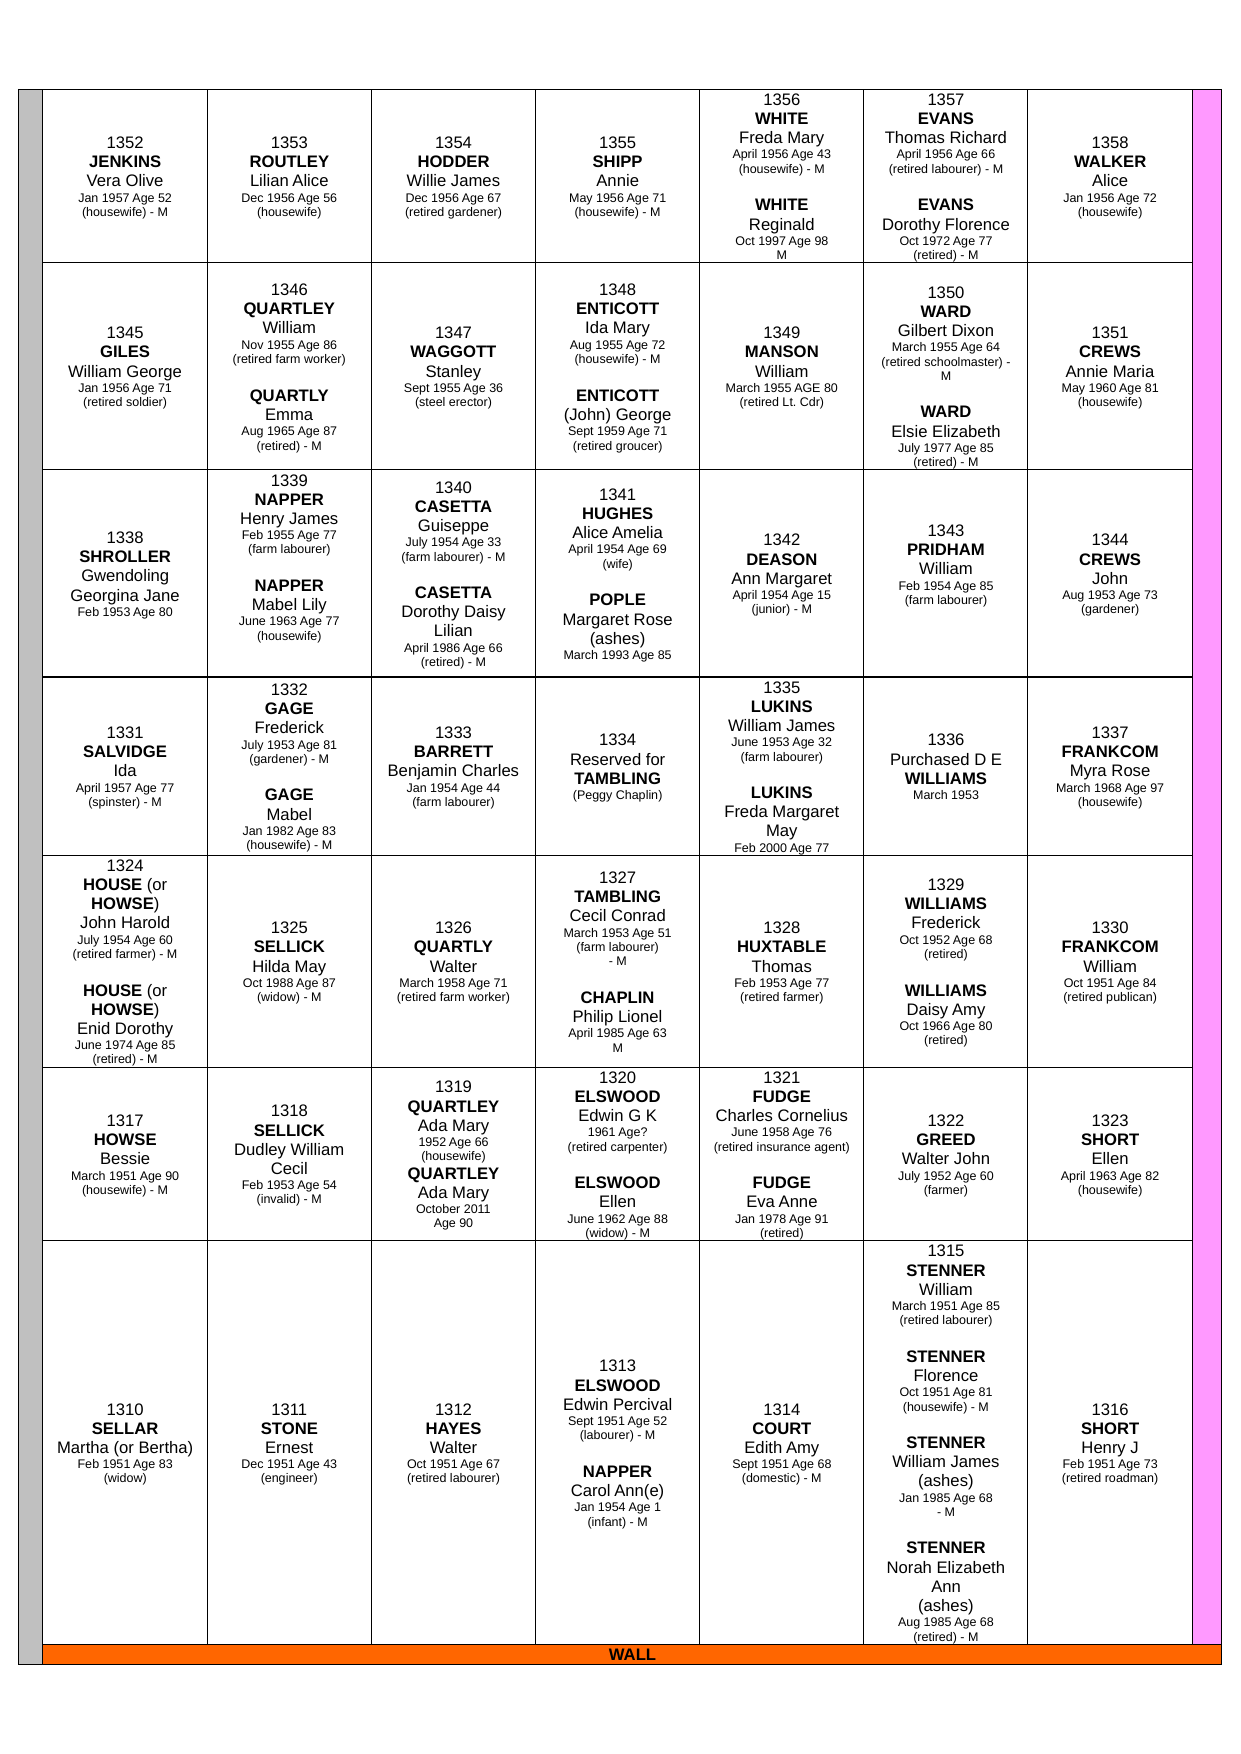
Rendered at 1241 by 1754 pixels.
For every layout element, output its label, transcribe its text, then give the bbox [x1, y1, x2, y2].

table_cell 1315 STENNER William March 1951 Age 85 (retired labourer) STENNER Oct 1951 Age 81 (housewife) - M STENNER William James (ashes) Jan 1985 Age 68 - M STENNER Norah Elizabeth Ann (ashes) Aug 1985 Age 68 (retired) - M [864, 1241, 1027, 1644]
table_cell 1336 Purchased D E WILLIAMS March 1953 [864, 678, 1027, 855]
table_cell 1314 COURT Edith Amy Sept 1951 Age 68 (domestic) - M [700, 1241, 863, 1644]
table_cell 1316 SHORT Henry J Feb 1951 Age 73 (retired roadman) [1028, 1241, 1192, 1644]
table_cell 1323 SHORT Ellen April 1963 Age 82 (housewife) [1028, 1068, 1192, 1240]
table_cell 1338 SHROLLER Gwendoling Jane Feb 1953 Age 80 [43, 470, 207, 676]
table_cell 1356 WHITE Freda Mary April 1956 Age 43 (housewife) - M WHITE Reginald Oct 1997 Age 98 M [700, 90, 863, 262]
table_cell 1354 HODDER Willie James Dec 1956 Age 67 (retired gardener) [372, 90, 535, 262]
table_cell 1335 LUKINS William James June 1953 Age 32 (farm labourer) LUKINS Freda Margaret May Feb 2000 Age 77 [700, 678, 863, 855]
table_cell 1349 MANSON William March 1955 AGE 80 (retired Lt. Cdr) [700, 263, 863, 469]
table_cell 1317 HOWSE Bessie March 1951 Age 90 (housewife) - M [43, 1068, 207, 1240]
table_cell 1331 SALVIDGE Ida April 1957 Age 77 (spinster) - M [43, 678, 207, 855]
table_cell 1321 FUDGE Charles Cornelius June 1958 Age 76 (retired insurance agent) FUDGE Eva Anne Jan 1978 Age 91 (retired) [700, 1068, 863, 1240]
table_cell 1350 WARD Gilbert Dixon March 1955 Age 64 (retired schoolmaster) - M WARD Elsie Elizabeth July 1977 Age 85 (retired) - M [864, 263, 1027, 469]
table_cell 1347 WAGGOTT Sept 1955 Age 36 (steel erector) [372, 263, 535, 469]
table_cell 1329 WILLIAMS Oct 1952 Age 68 (retired) WILLIAMS Daisy Amy Oct 1966 Age 80 (retired) [864, 856, 1027, 1067]
table_cell 1348 ENTICOTT Ida Mary Aug 1955 Age 72 (housewife) - M ENTICOTT (John) George Sept 1959 Age 71 (retired groucer) [536, 263, 699, 469]
table_cell 1357 EVANS Thomas Richard April 1956 Age 66 (retired labourer) - M EVANS Dorothy Florence Oct 1972 Age 77 (retired) - M [864, 90, 1027, 262]
table_cell 1312 HAYES Walter Oct 1951 Age 67 (retired labourer) [372, 1241, 535, 1644]
table_cell 1346 QUARTLEY William Nov 1955 Age 86 (retired farm worker) QUARTLY Emma Aug 1965 Age 87 (retired) - M [208, 263, 371, 469]
table_cell WALL [43, 1645, 1221, 1664]
table_cell 1325 SELLICK Hilda May Oct 1988 Age 87 (widow) - M [208, 856, 371, 1067]
table_cell 1313 ELSWOOD Edwin Percival Sept 1951 Age 52 (labourer) - M NAPPER Carol Ann(e) Jan 1954 Age 1 (infant) - M [536, 1241, 699, 1644]
table_cell 1344 CREWS John Aug 1953 Age 73 (gardener) [1028, 470, 1192, 676]
table_cell 1352 JENKINS Vera Olive Jan 1957 Age 52 (housewife) - M [43, 90, 207, 262]
table_cell 1334 Reserved for TAMBLING (Peggy Chaplin) [536, 678, 699, 855]
table_cell 1326 QUARTLY Walter March 1958 Age 71 (retired farm worker) [372, 856, 535, 1067]
table_cell 1341 HUGHES Alice Amelia April 1954 Age 69 (wife) POPLE Margaret Rose (ashes) March 1993 Age 85 [536, 470, 699, 676]
table_cell 1355 SHIPP Annie May 1956 Age 71 (housewife) - M [536, 90, 699, 262]
table_cell 1351 CREWS Annie Maria May 1960 Age 81 (housewife) [1028, 263, 1192, 469]
table_cell 1310 SELLAR Martha (or Bertha) Feb 1951 Age 83 (widow) [43, 1241, 207, 1644]
table_cell 1339 NAPPER Henry James Feb 1955 Age 77 (farm labourer) NAPPER Mabel Lily June 1963 Age 77 (housewife) [208, 470, 371, 676]
table_cell 1311 STONE Ernest Dec 1951 Age 43 (engineer) [208, 1241, 371, 1644]
table_cell 1358 Jan 1956 Age 72 (housewife) [1028, 90, 1192, 262]
table_cell 1332 GAGE July 1953 Age 81 (gardener) - M GAGE Mabel Jan 1982 Age 83 (housewife) - M [208, 678, 371, 855]
table_cell 1330 FRANKCOM William Oct 1951 Age 84 (retired publican) [1028, 856, 1192, 1067]
table_cell 1343 PRIDHAM William Feb 1954 Age 85 (farm labourer) [864, 470, 1027, 676]
table_cell 1353 ROUTLEY Lilian Dec 1956 Age 56 (housewife) [208, 90, 371, 262]
table_cell 1318 SELLICK Dudley William Cecil Feb 1953 Age 54 (invalid) - M [208, 1068, 371, 1240]
table_cell 1324 HOUSE (or HOWSE) John Harold July 1954 Age 60 (retired farmer) - M HOUSE (or HOWSE) Enid Dorothy June 1974 Age 85 (retired) - M [43, 856, 207, 1067]
table_cell 1327 TAMBLING Cecil Conrad March 1953 Age 51 (farm labourer) - M CHAPLIN Philip Lionel April 1985 Age 63 M [536, 856, 699, 1067]
table_cell 1319 QUARTLEY Mary 1952 Age 66 (housewife) QUARTLEY Ada Mary October 2011 Age 90 [372, 1068, 535, 1240]
table_cell 1322 GREED Walter John July 1952 Age 60 (farmer) [864, 1068, 1027, 1240]
table_cell 1345 GILES William George Jan 1956 Age 71 (retired soldier) [43, 263, 207, 469]
table_cell 1342 DEASON Ann Margaret April 1954 Age 15 (junior) - M [700, 470, 863, 676]
table_cell 1333 BARRETT Benjamin Charles Jan 1954 Age 44 (farm labourer) [372, 678, 535, 855]
table_cell 1340 CASETTA Guiseppe July 1954 Age 33 (farm labourer) - M CASETTA Dorothy Daisy Lilian April 1986 Age 66 (retired) - M [372, 470, 535, 676]
table_cell 1328 HUXTABLE Thomas Feb 1953 Age 77 (retired farmer) [700, 856, 863, 1067]
table_cell 1337 FRANKCOM Rose March 1968 Age 97 (housewife) [1028, 678, 1192, 855]
table_cell 1320 ELSWOOD Edwin G K 1961 Age? (retired carpenter) ELSWOOD Ellen June 1962 Age 88 (widow) - M [536, 1068, 699, 1240]
